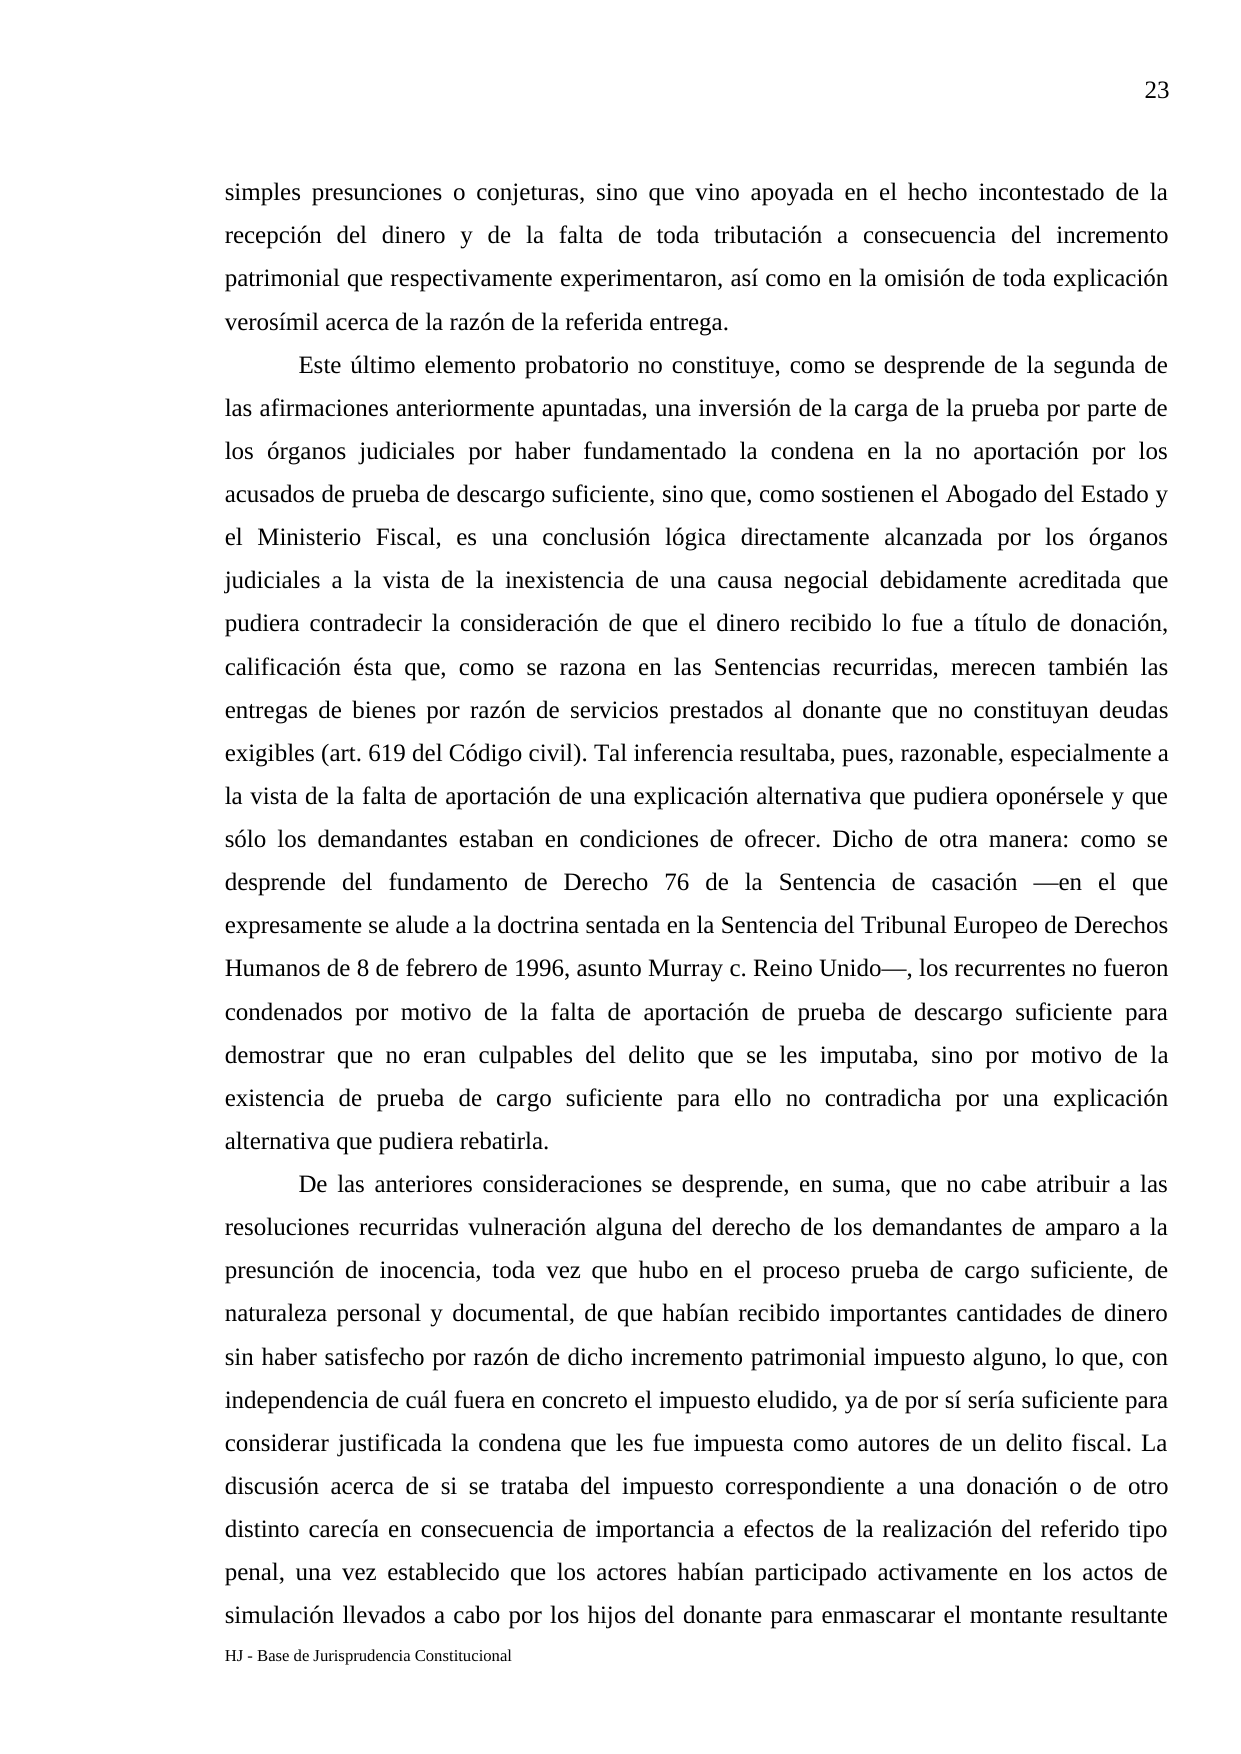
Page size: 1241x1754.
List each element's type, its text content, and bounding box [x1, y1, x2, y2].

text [224, 1169, 1169, 1629]
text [224, 177, 1169, 335]
text Este último elemento probatorio no constituye, como se desprende de la segunda de las afirmaciones anteriormente apuntadas, una inversión de la carga de la prueba por parte de los órganos judiciales por haber fundamentado la condena en la no aportación por los acusados de prueba de descargo suficiente, sino que, como sostienen el Abogado del Estado y el Ministerio Fiscal, es una conclusión lógica directamente alcanzada por los órganos judiciales a la vista de la inexistencia de una causa negocial debidamente acreditada que pudiera contradecir la consideración de que el dinero recibido lo fue a título de donación, calificación ésta que, como se razona en las Sentencias recurridas, merecen también las entregas de bienes por razón de servicios prestados al donante que no constituyan deudas exigibles (art. 619 del Código civil). Tal inferencia resultaba, pues, razonable, especialmente a la vista de la falta de aportación de una explicación alternativa que pudiera oponérsele y que sólo los demandantes estaban en condiciones de ofrecer. Dicho de otra manera: como se desprende del fundamento de Derecho 76 de la Sentencia de casación —en el que expresamente se alude a la doctrina sentada en la Sentencia del Tribunal Europeo de Derechos Humanos de 8 de febrero de 1996, asunto Murray c. Reino Unido—, los recurrentes no fueron condenados por motivo de la falta de aportación de prueba de descargo suficiente para demostrar que no eran culpables del delito que se les imputaba, sino por motivo de la existencia de prueba de cargo suficiente para ello no contradicha por una explicación alternativa que pudiera rebatirla. [224, 350, 1169, 1155]
